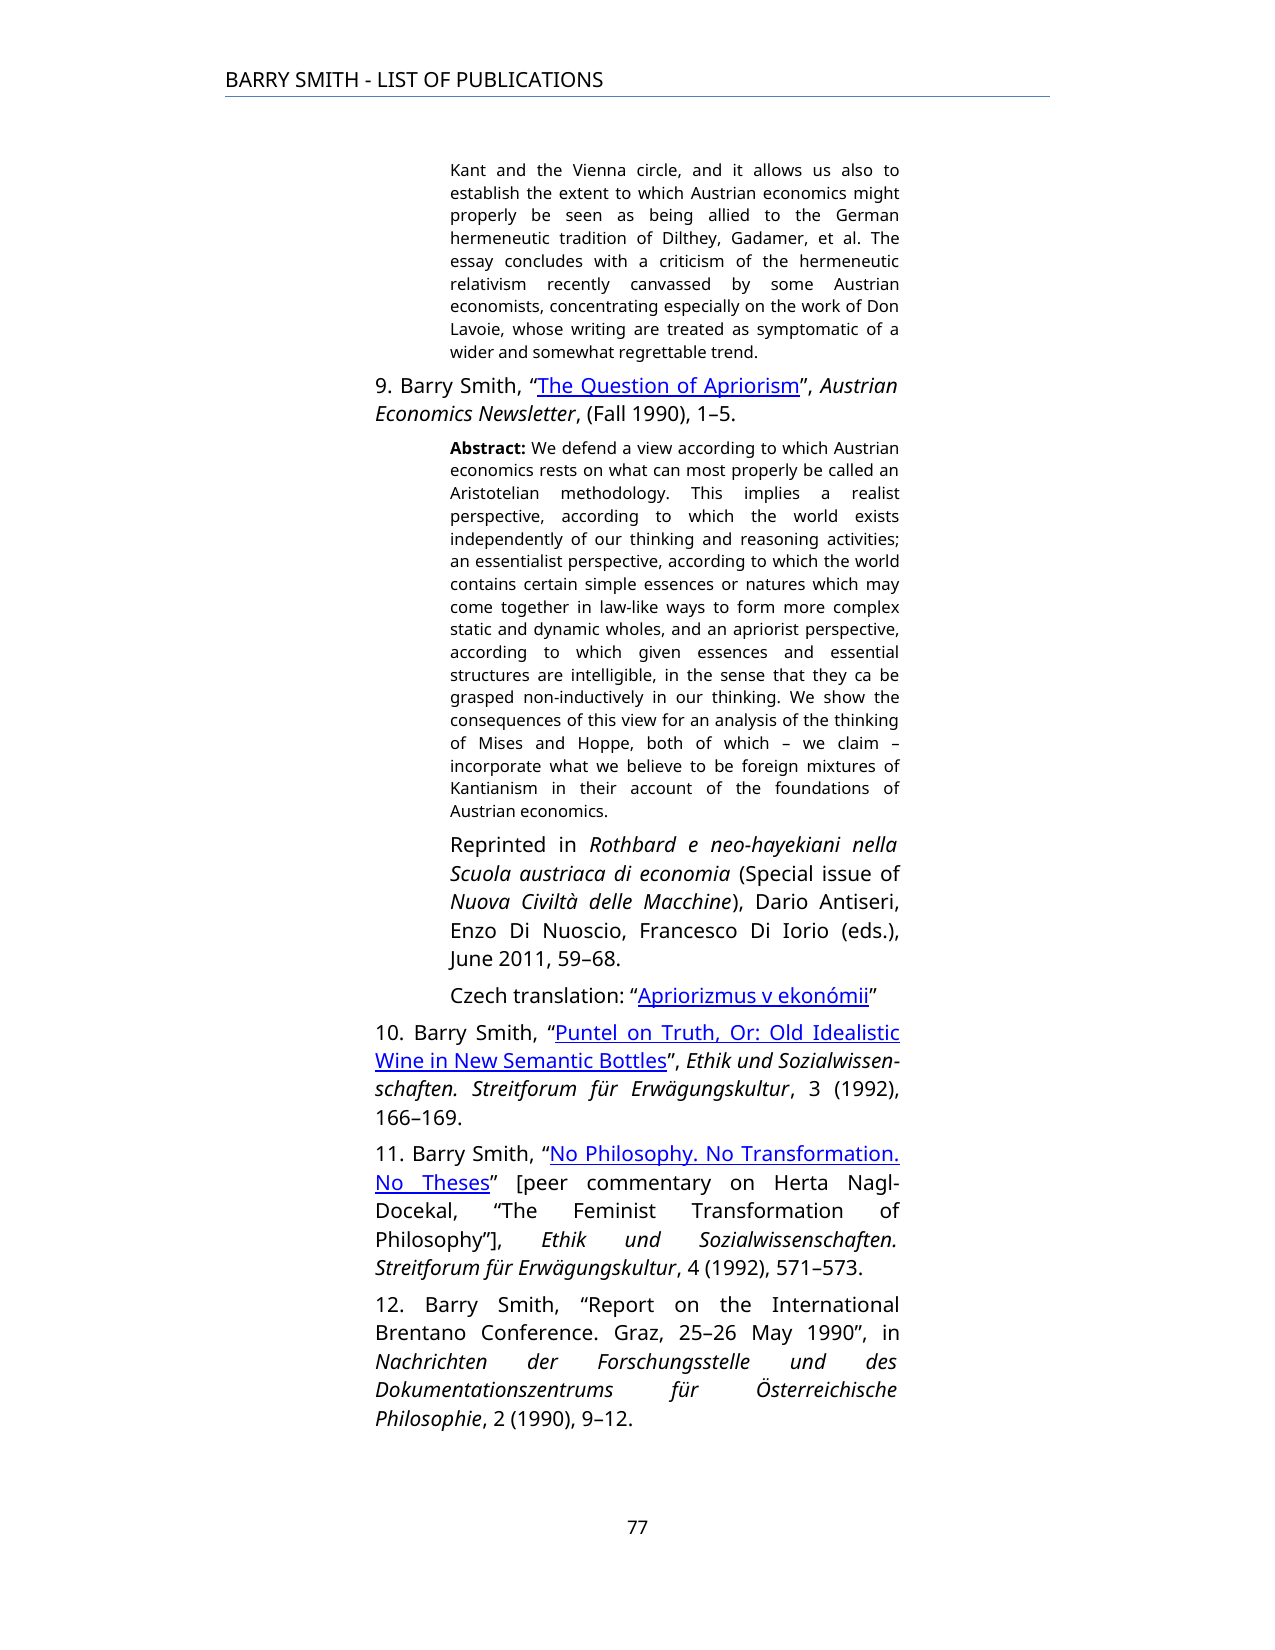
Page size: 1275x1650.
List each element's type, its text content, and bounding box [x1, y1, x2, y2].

text 10. Barry Smith, “Puntel on Truth, Or: Old Idealistic Wine in New Semantic Bottles”, Ethik und Sozialwissenschaften. Streitforum für Erwägungskultur, 3 (1992), 166–169. [375, 1018, 900, 1131]
text Czech translation: “Apriorizmus v ekonómii” [450, 981, 900, 1009]
text 12. Barry Smith, “Report on the International Brentano Conference. Graz, 25–26 May 1990”, in Nachrichten der Forschungsstelle und des Dokumentationszentrums für Österreichische Philosophie, 2 (1990), 9–12. [375, 1290, 900, 1432]
text Reprinted in Rothbard e neo-hayekiani nella Scuola austriaca di economia (Special issue of Nuova Civiltà delle Macchine), Dario Antiseri, Enzo Di Nuoscio, Francesco Di Iorio (eds.), June 2011, 59–68. [450, 831, 900, 973]
text 11. Barry Smith, “No Philosophy. No Transformation. No Theses” [peer commentary on Herta Nagl-Docekal, “The Feminist Transformation of Philosophy”], Ethik und Sozialwissenschaften. Streitforum für Erwägungskultur, 4 (1992), 571–573. [375, 1139, 900, 1282]
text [450, 158, 900, 363]
text Abstract: We defend a view according to which Austrian economics rests on what can most properly be called an Aristotelian methodology. This implies a realist perspective, according to which the world exists independently of our thinking and reasoning activities; an essentialist perspective, according to which the world contains certain simple essences or natures which may come together in law-like ways to form more complex static and dynamic wholes, and an apriorist perspective, according to which given essences and essential structures are intelligible, in the sense that they ca be grasped non-inductively in our thinking. We show the consequences of this view for an analysis of the thinking of Mises and Hoppe, both of which – we claim – incorporate what we believe to be foreign mixtures of Kantianism in their account of the foundations of Austrian economics. [450, 436, 900, 822]
text 9. Barry Smith, “The Question of Apriorism”, Austrian Economics Newsletter, (Fall 1990), 1–5. [375, 371, 900, 428]
